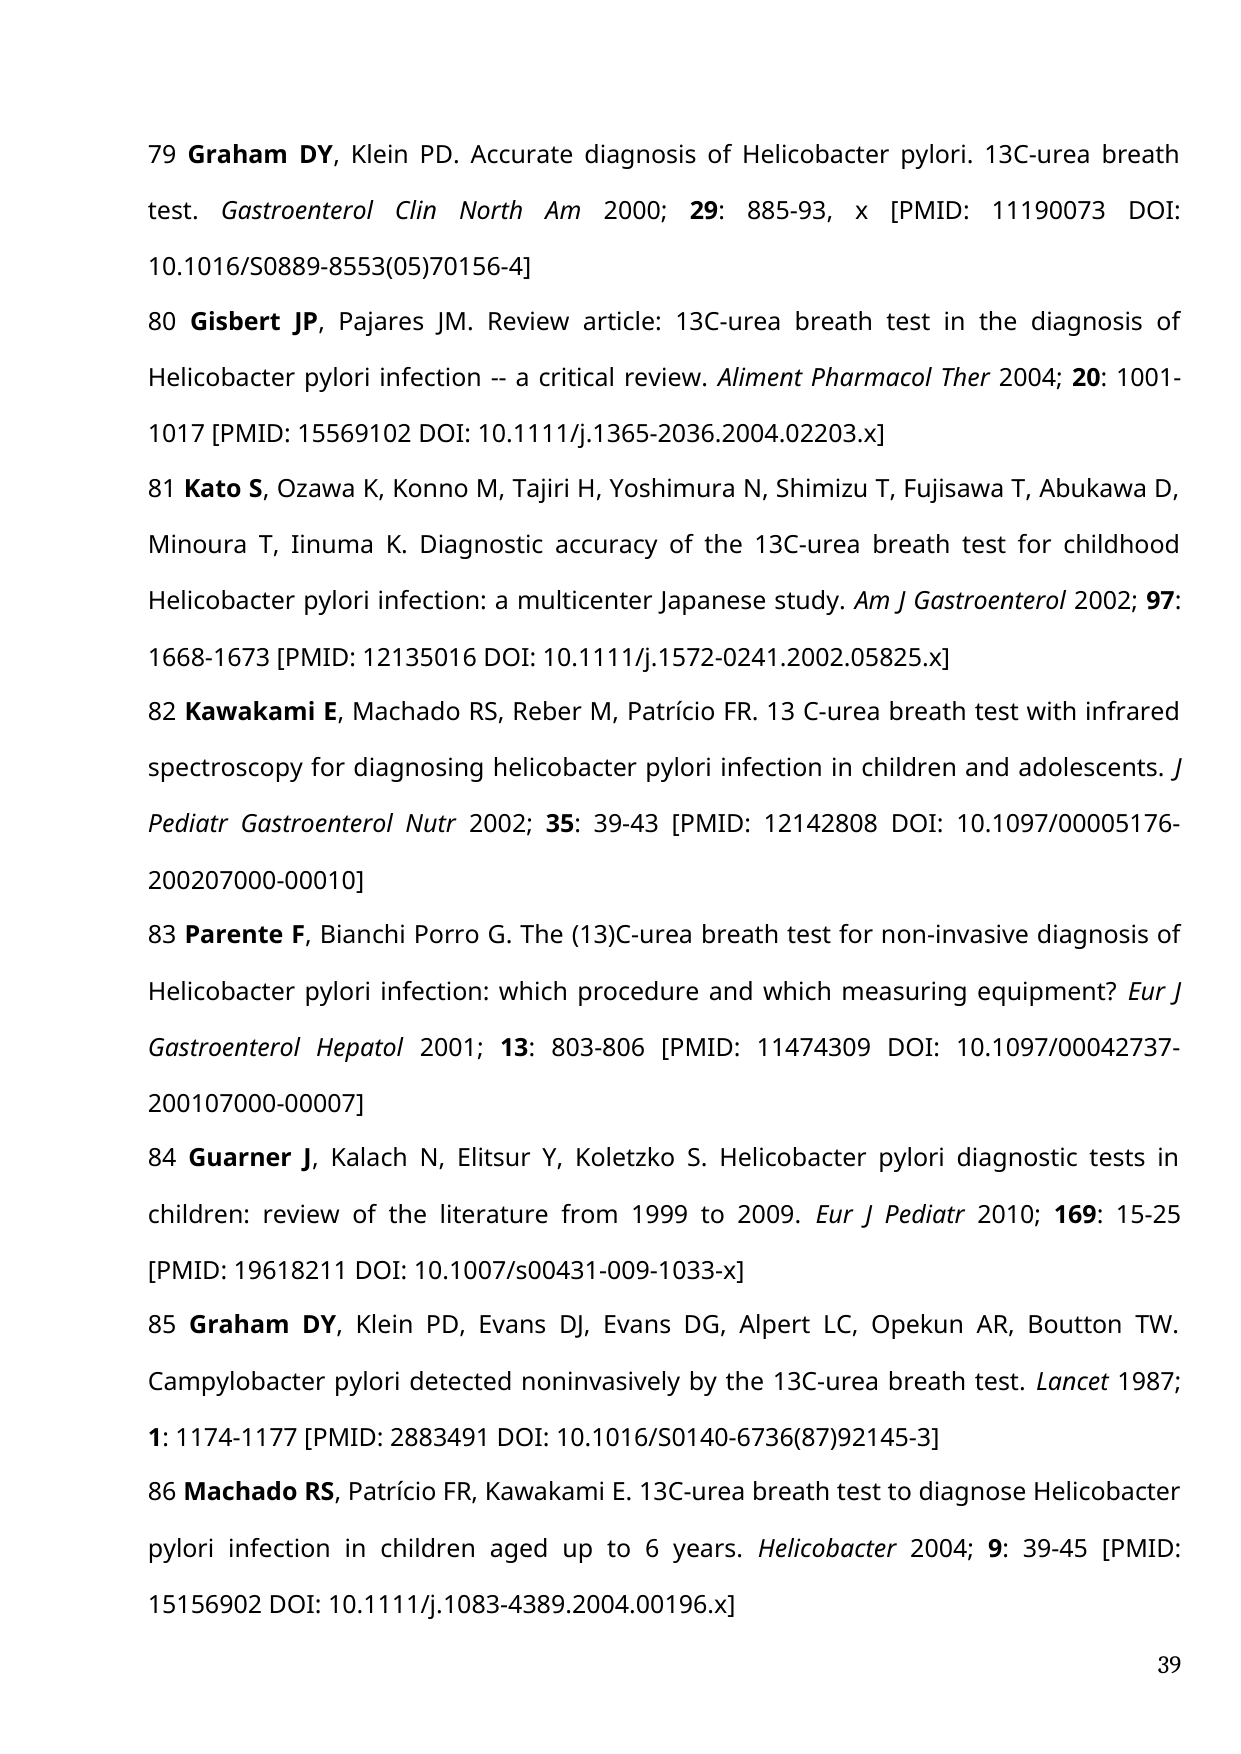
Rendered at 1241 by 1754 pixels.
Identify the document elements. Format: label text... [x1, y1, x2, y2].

text 83 Parente F, Bianchi Porro G. The (13)C-urea breath test for non-invasive diagnosis of Helicobacter pylori infection: which procedure and which measuring equipment? Eur J Gastroenterol Hepatol 2001; 13: 803-806 [PMID: 11474309 DOI: 10.1097/00042737-200107000-00007] [148, 915, 1181, 1121]
text 81 Kato S, Ozawa K, Konno M, Tajiri H, Yoshimura N, Shimizu T, Fujisawa T, Abukawa D, Minoura T, Iinuma K. Diagnostic accuracy of the 13C-urea breath test for childhood Helicobacter pylori infection: a multicenter Japanese study. Am J Gastroenterol 2002; 97: 1668-1673 [PMID: 12135016 DOI: 10.1111/j.1572-0241.2002.05825.x] [148, 469, 1181, 675]
text 86 Machado RS, Patrício FR, Kawakami E. 13C-urea breath test to diagnose Helicobacter pylori infection in children aged up to 6 years. Helicobacter 2004; 9: 39-45 [PMID: 15156902 DOI: 10.1111/j.1083-4389.2004.00196.x] [148, 1472, 1181, 1622]
text 84 Guarner J, Kalach N, Elitsur Y, Koletzko S. Helicobacter pylori diagnostic tests in children: review of the literature from 1999 to 2009. Eur J Pediatr 2010; 169: 15-25 [PMID: 19618211 DOI: 10.1007/s00431-009-1033-x] [148, 1138, 1181, 1288]
text 79 Graham DY, Klein PD. Accurate diagnosis of Helicobacter pylori. 13C-urea breath test. Gastroenterol Clin North Am 2000; 29: 885-93, x [PMID: 11190073 DOI: 10.1016/S0889-8553(05)70156-4] [148, 135, 1181, 285]
text 85 Graham DY, Klein PD, Evans DJ, Evans DG, Alpert LC, Opekun AR, Boutton TW. Campylobacter pylori detected noninvasively by the 13C-urea breath test. Lancet 1987; 1: 1174-1177 [PMID: 2883491 DOI: 10.1016/S0140-6736(87)92145-3] [148, 1305, 1181, 1455]
text 80 Gisbert JP, Pajares JM. Review article: 13C-urea breath test in the diagnosis of Helicobacter pylori infection -- a critical review. Aliment Pharmacol Ther 2004; 20: 1001-1017 [PMID: 15569102 DOI: 10.1111/j.1365-2036.2004.02203.x] [148, 302, 1181, 452]
text 82 Kawakami E, Machado RS, Reber M, Patrício FR. 13 C-urea breath test with infrared spectroscopy for diagnosing helicobacter pylori infection in children and adolescents. J Pediatr Gastroenterol Nutr 2002; 35: 39-43 [PMID: 12142808 DOI: 10.1097/00005176-200207000-00010] [148, 692, 1181, 898]
